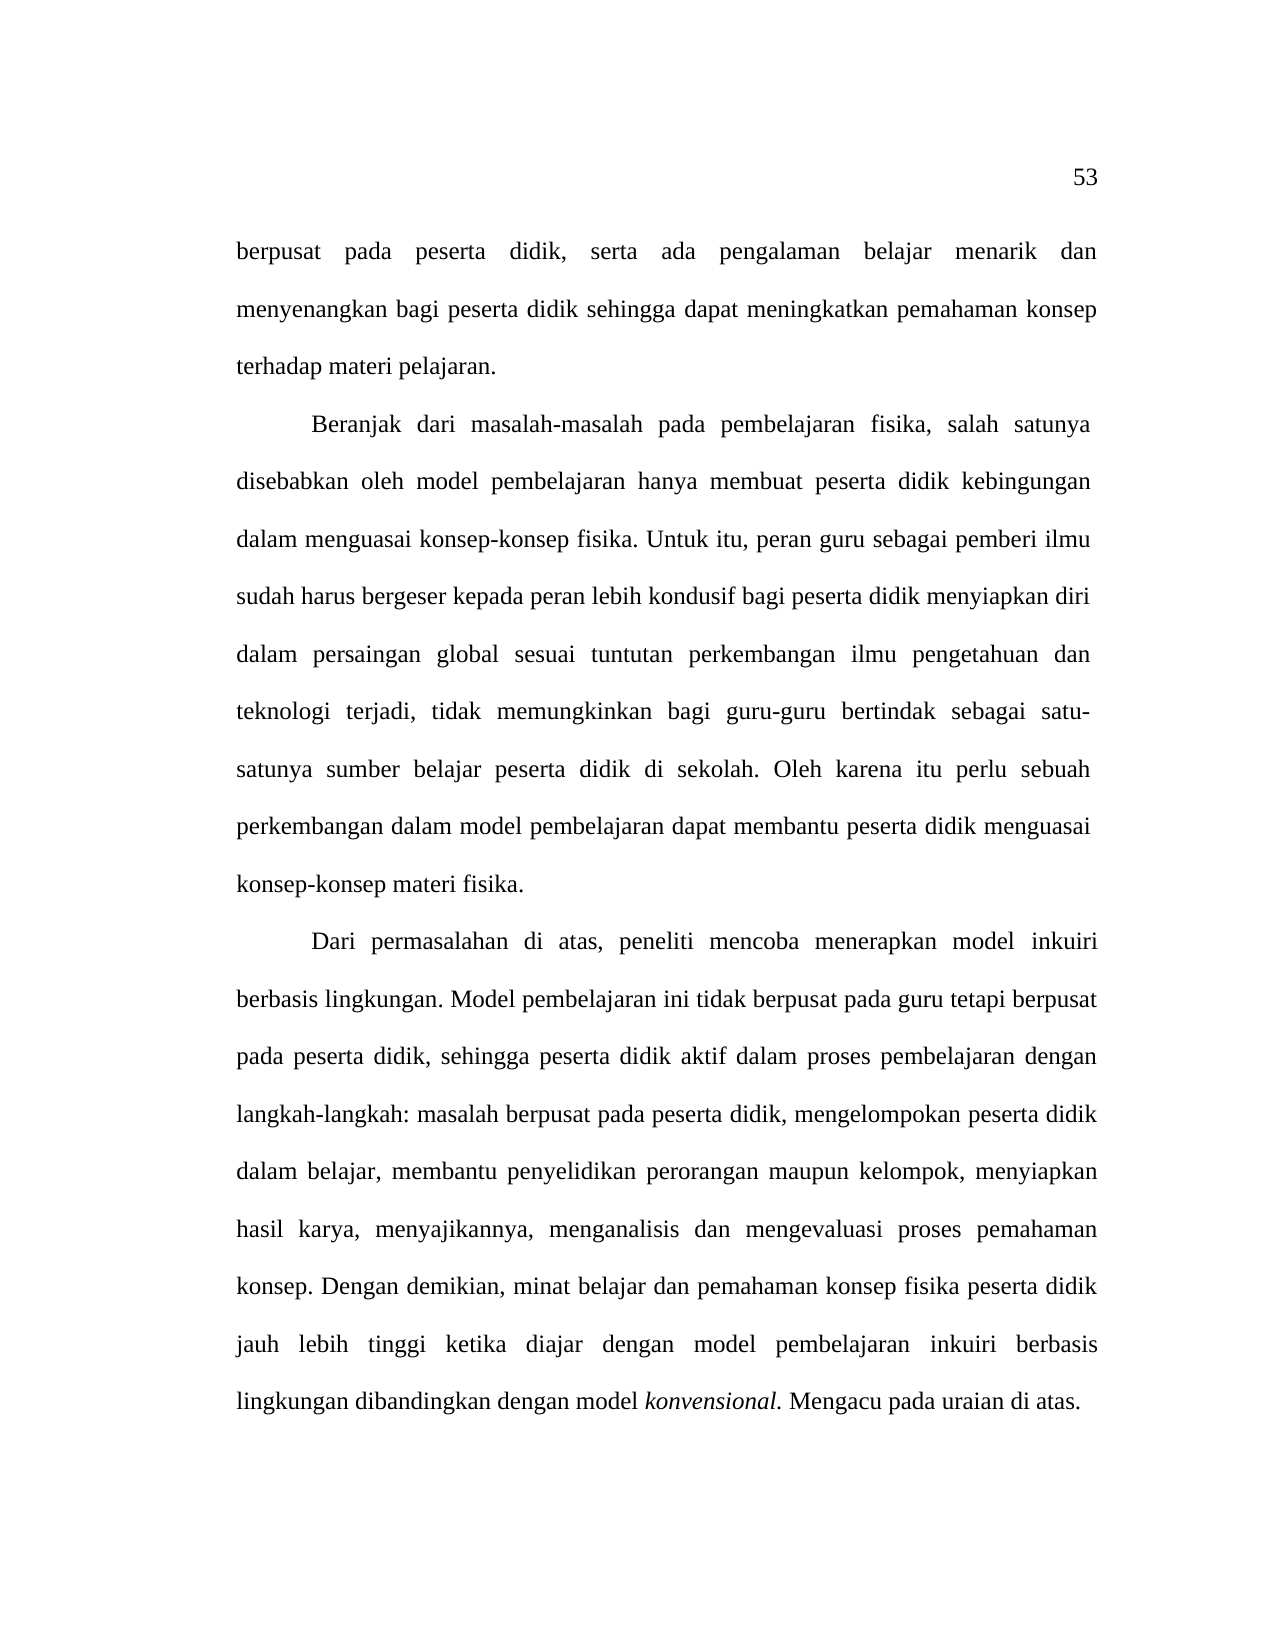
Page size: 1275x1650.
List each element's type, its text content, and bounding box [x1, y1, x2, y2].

text Beranjak dari masalah-masalah pada pembelajaran fisika, salah satunya disebabkan oleh model pembelajaran hanya membuat peserta didik kebingungan dalam menguasai konsep-konsep fisika. Untuk itu, peran guru sebagai pemberi ilmu sudah harus bergeser kepada peran lebih kondusif bagi peserta didik menyiapkan diri dalam persaingan global sesuai tuntutan perkembangan ilmu pengetahuan dan teknologi terjadi, tidak memungkinkan bagi guru-guru bertindak sebagai satu-satunya sumber belajar peserta didik di sekolah. Oleh karena itu perlu sebuah perkembangan dalam model pembelajaran dapat membantu peserta didik menguasai konsep-konsep materi fisika. [236, 409, 1091, 897]
list Dari permasalahan di atas, peneliti mencoba menerapkan model inkuiri berbasis lingkungan. Model pembelajaran ini tidak berpusat pada guru tetapi berpusat pada peserta didik, sehingga peserta didik aktif dalam proses pembelajaran dengan langkah-langkah: masalah berpusat pada peserta didik, mengelompokan peserta didik dalam belajar, membantu penyelidikan perorangan maupun kelompok, menyiapkan hasil karya, menyajikannya, menganalisis dan mengevaluasi proses pemahaman konsep. Dengan demikian, minat belajar dan pemahaman konsep fisika peserta didik jauh lebih tinggi ketika diajar dengan model pembelajaran inkuiri berbasis lingkungan dibandingkan dengan model konvensional. Mengacu pada uraian di atas. [236, 926, 1098, 1415]
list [236, 236, 1098, 380]
